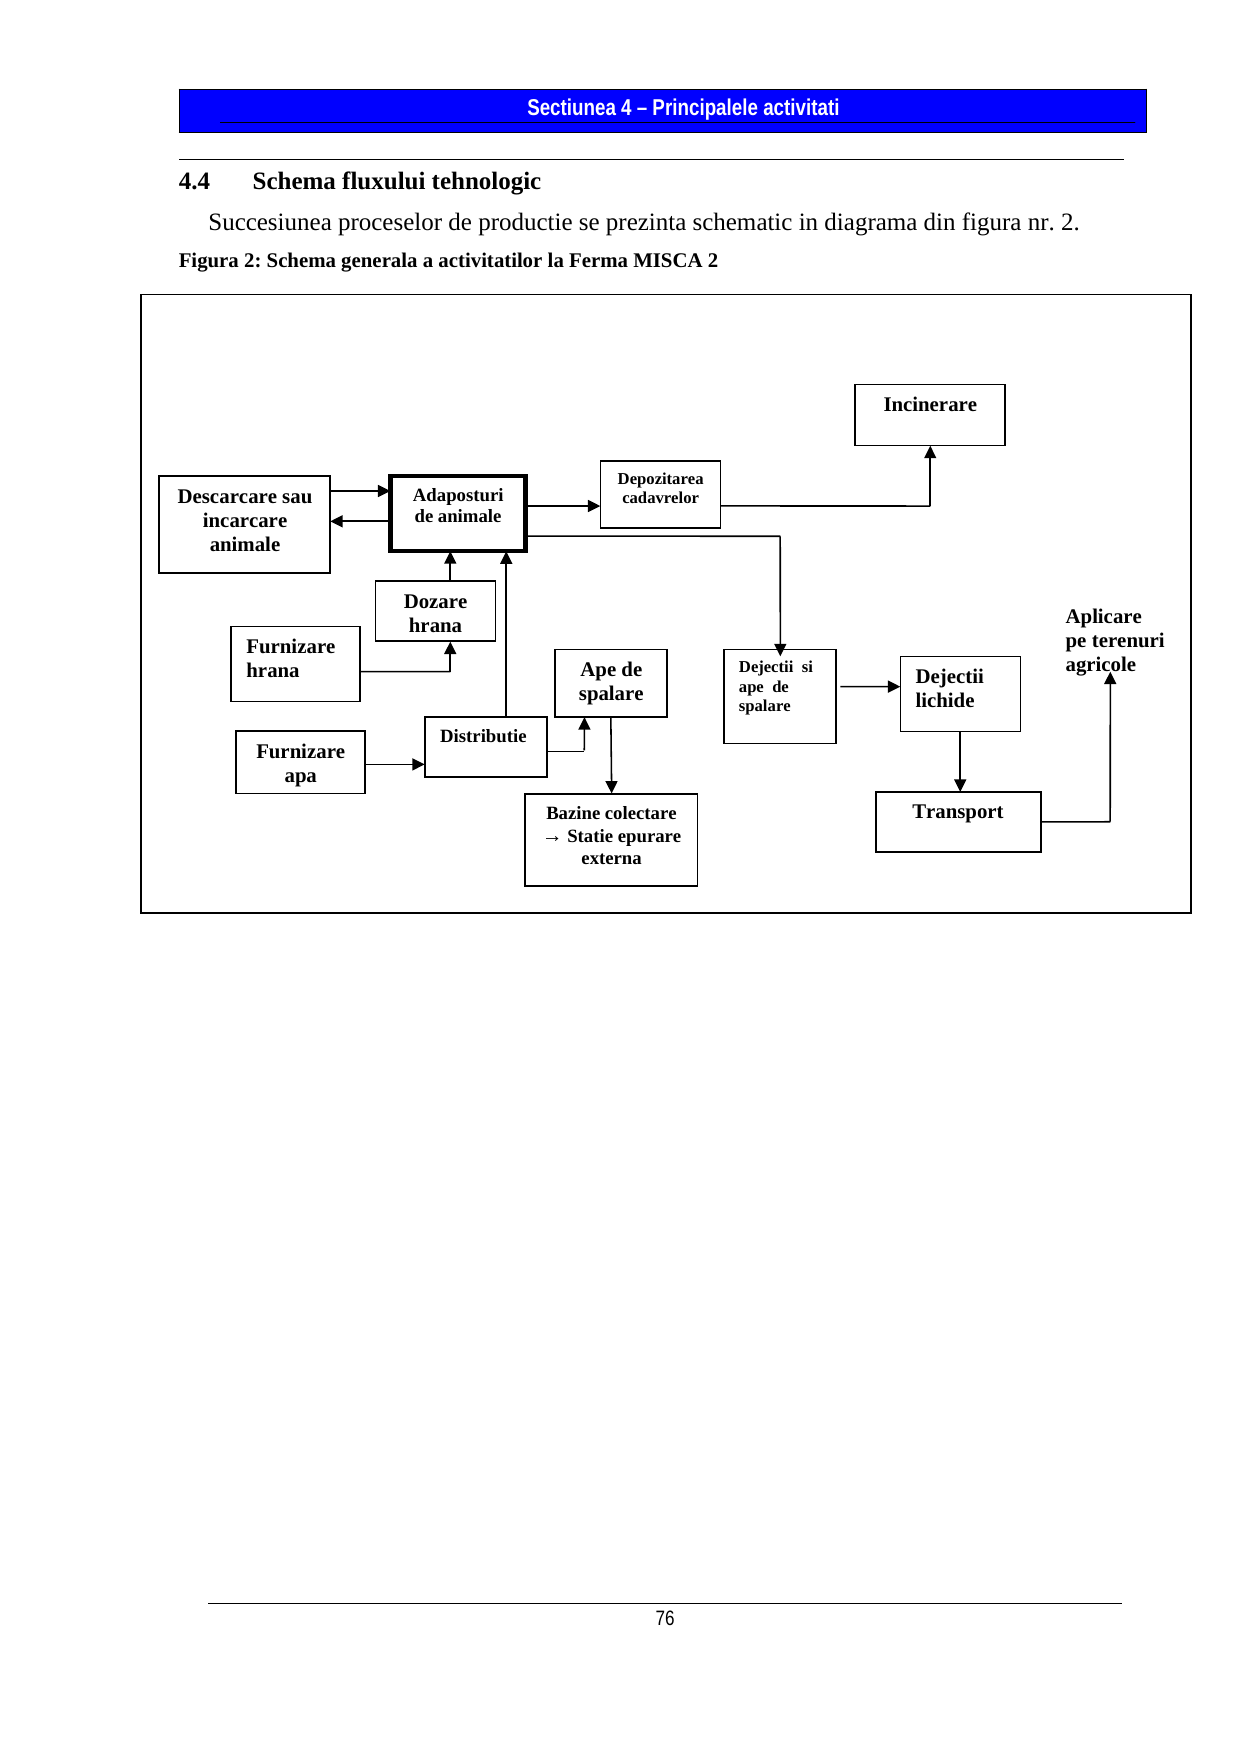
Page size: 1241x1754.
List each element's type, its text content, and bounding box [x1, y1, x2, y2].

subtitle Schema fluxului tehnologic [178, 166, 1122, 195]
text Figura 2: Schema generala a activitatilor la Ferma MISCA 2 [178, 248, 1122, 272]
text Succesiunea proceselor de productie se prezinta schematic in diagrama din figura nr. 2. [208, 207, 1122, 236]
